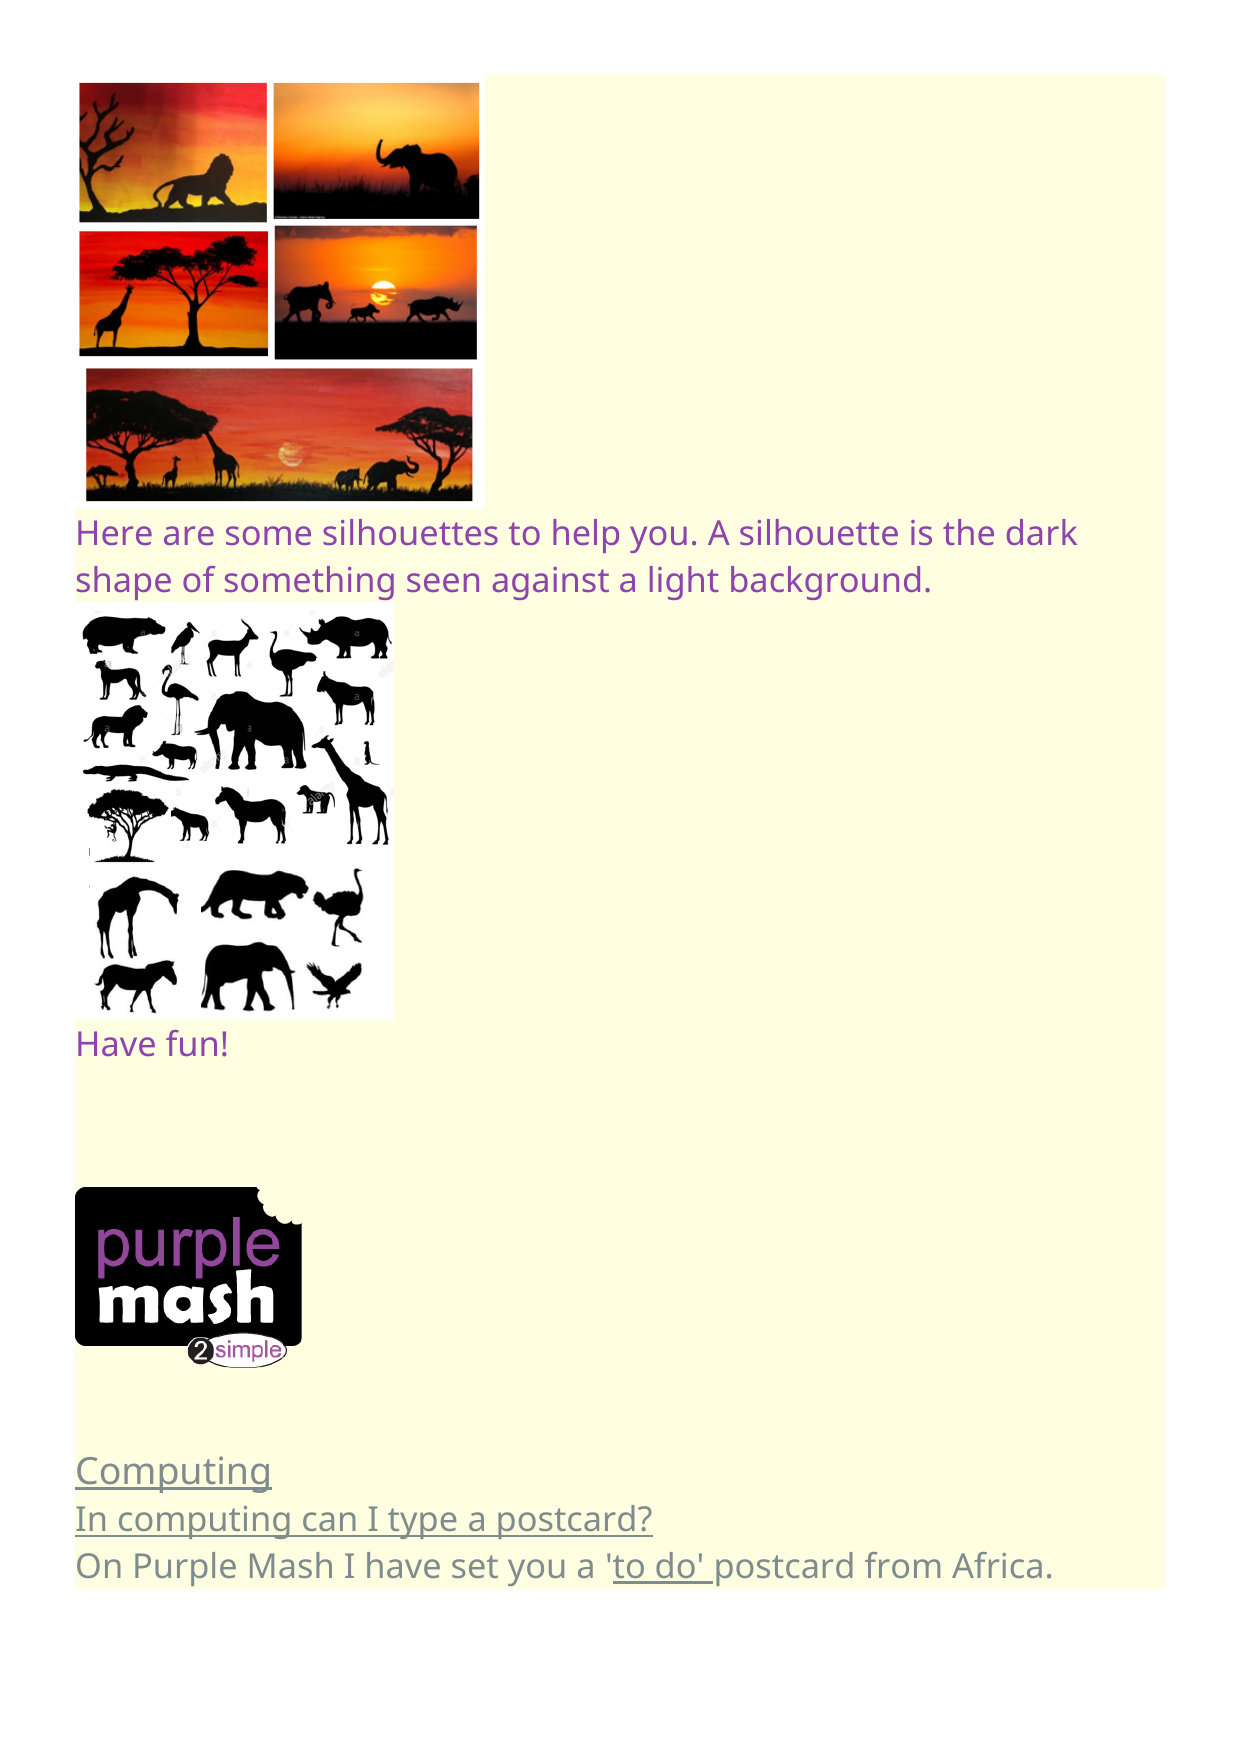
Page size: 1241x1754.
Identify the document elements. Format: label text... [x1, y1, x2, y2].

text Have fun! [75, 1019, 1165, 1066]
text In computing can I type a postcard? [75, 1495, 1165, 1542]
picture [75, 602, 394, 1020]
text Here are some silhouettes to help you. A silhouette is the dark shape of something seen against a light background. [75, 509, 1165, 603]
text Computing [75, 1444, 1165, 1495]
picture [75, 1187, 302, 1368]
picture [75, 75, 486, 509]
text On Purple Mash I have set you a 'to do' postcard from Africa. [75, 1542, 1165, 1589]
